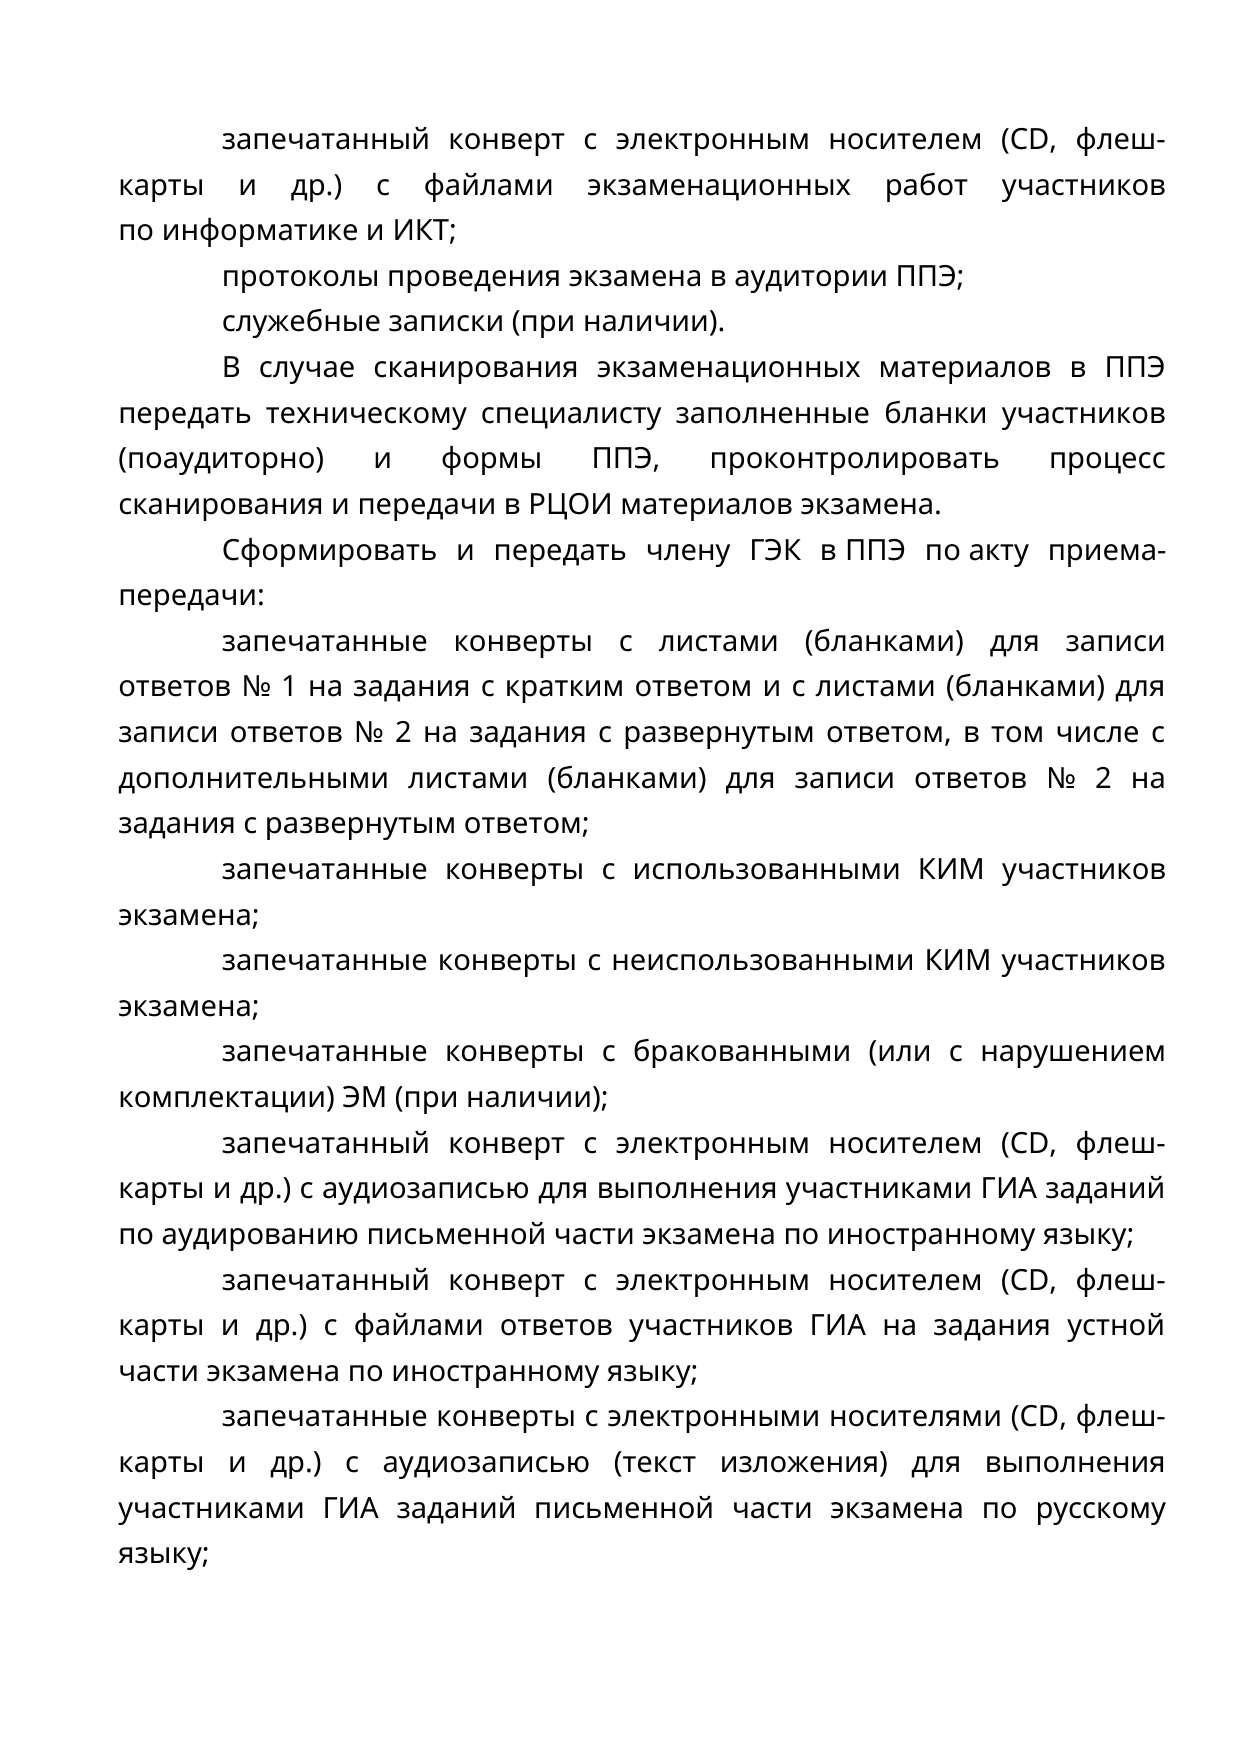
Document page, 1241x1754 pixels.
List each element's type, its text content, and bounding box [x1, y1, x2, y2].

text запечатанный конверт с электронным носителем (CD, флеш-карты и др.) с файлами ответов участников ГИА на задания устной части экзамена по иностранному языку; [118, 1259, 1167, 1390]
text запечатанные конверты с неиспользованными КИМ участников экзамена; [118, 939, 1167, 1025]
text запечатанные конверты с бракованными (или с нарушением комплектации) ЭМ (при наличии); [118, 1031, 1167, 1116]
text Сформировать и передать члену ГЭК в ППЭ по акту приема-передачи: [118, 529, 1167, 614]
text запечатанные конверты с листами (бланками) для записи ответов № 1 на задания с кратким ответом и с листами (бланками) для записи ответов № 2 на задания с развернутым ответом, в том числе с дополнительными листами (бланками) для записи ответов № 2 на задания с развернутым ответом; [118, 620, 1167, 842]
text протоколы проведения экзамена в аудитории ППЭ; [118, 255, 1167, 295]
text запечатанные конверты с электронными носителями (CD, флеш-карты и др.) с аудиозаписью (текст изложения) для выполнения участниками ГИА заданий письменной части экзамена по русскому языку; [118, 1396, 1167, 1572]
text В случае сканирования экзаменационных материалов в ППЭ передать техническому специалисту заполненные бланки участников (поаудиторно) и формы ППЭ, проконтролировать процесс сканирования и передачи в РЦОИ материалов экзамена. [118, 346, 1167, 523]
text запечатанный конверт с электронным носителем (CD, флеш-карты и др.) с аудиозаписью для выполнения участниками ГИА заданий по аудированию письменной части экзамена по иностранному языку; [118, 1122, 1167, 1253]
text запечатанный конверт с электронным носителем (CD, флеш-карты и др.) с файлами экзаменационных работ участников по информатике и ИКТ; [118, 118, 1167, 249]
text запечатанные конверты с использованными КИМ участников экзамена; [118, 848, 1167, 933]
text служебные записки (при наличии). [118, 301, 1167, 340]
